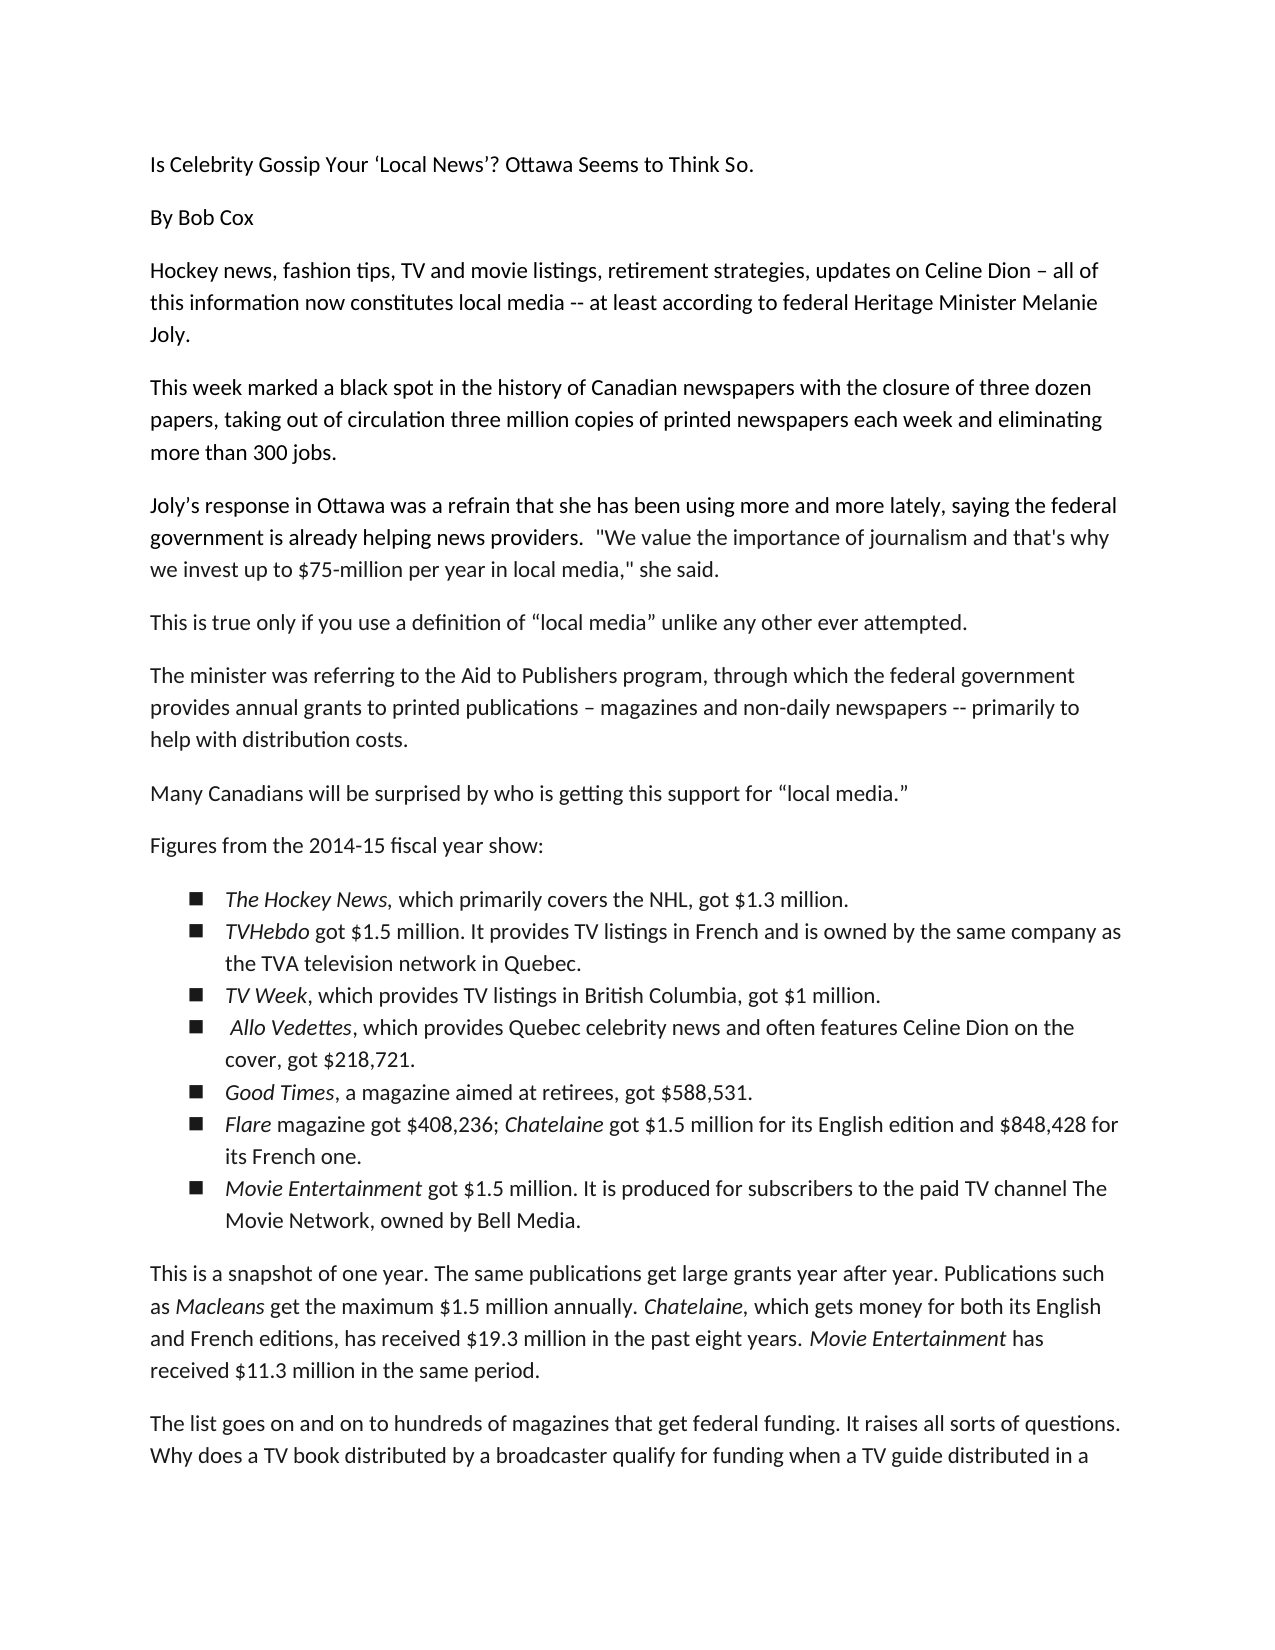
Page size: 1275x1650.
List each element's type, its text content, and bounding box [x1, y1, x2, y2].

text Many Canadians will be surprised by who is getting this support for “local media.” [150, 779, 1125, 807]
text By Bob Cox [150, 203, 1125, 231]
text This week marked a black spot in the history of Canadian newspapers with the closure of three dozen papers, taking out of circulation three million copies of printed newspapers each week and eliminating more than 300 jobs. [150, 373, 1125, 466]
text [150, 1409, 1125, 1469]
list TV Week, which provides TV listings in British Columbia, got $1 million. [187, 981, 1125, 1009]
text Figures from the 2014-15 fiscal year show: [150, 832, 1125, 860]
text This is a snapshot of one year. The same publications get large grants year after year. Publications such as Macleans get the maximum $1.5 million annually. Chatelaine, which gets money for both its English and French editions, has received $19.3 million in the past eight years. Movie Entertainment has received $11.3 million in the same period. [150, 1259, 1125, 1384]
text Is Celebrity Gossip Your ‘Local News’? Ottawa Seems to Think So. [150, 150, 1125, 178]
list The Hockey News, which primarily covers the NHL, got $1.3 million. [187, 885, 1125, 913]
list Good Times, a magazine aimed at retirees, got $588,531. [187, 1078, 1125, 1106]
text Joly’s response in Ottawa was a refrain that she has been using more and more lately, saying the federal government is already helping news providers. "We value the importance of journalism and that's why we invest up to $75-million per year in local media," she said. [150, 491, 1125, 583]
list Movie Entertainment got $1.5 million. It is produced for subscribers to the paid TV channel The Movie Network, owned by Bell Media. [187, 1174, 1125, 1234]
list Allo Vedettes, which provides Quebec celebrity news and often features Celine Dion on the cover, got $218,721. [187, 1013, 1125, 1074]
text Hockey news, fashion tips, TV and movie listings, retirement strategies, updates on Celine Dion – all of this information now constitutes local media -- at least according to federal Heritage Minister Melanie Joly. [150, 256, 1125, 348]
list Flare magazine got $408,236; Chatelaine got $1.5 million for its English edition and $848,428 for its French one. [187, 1110, 1125, 1170]
text The minister was referring to the Aid to Publishers program, through which the federal government provides annual grants to printed publications – magazines and non-daily newspapers -- primarily to help with distribution costs. [150, 661, 1125, 754]
list TVHebdo got $1.5 million. It provides TV listings in French and is owned by the same company as the TVA television network in Quebec. [187, 917, 1125, 977]
text This is true only if you use a definition of “local media” unlike any other ever attempted. [150, 608, 1125, 636]
